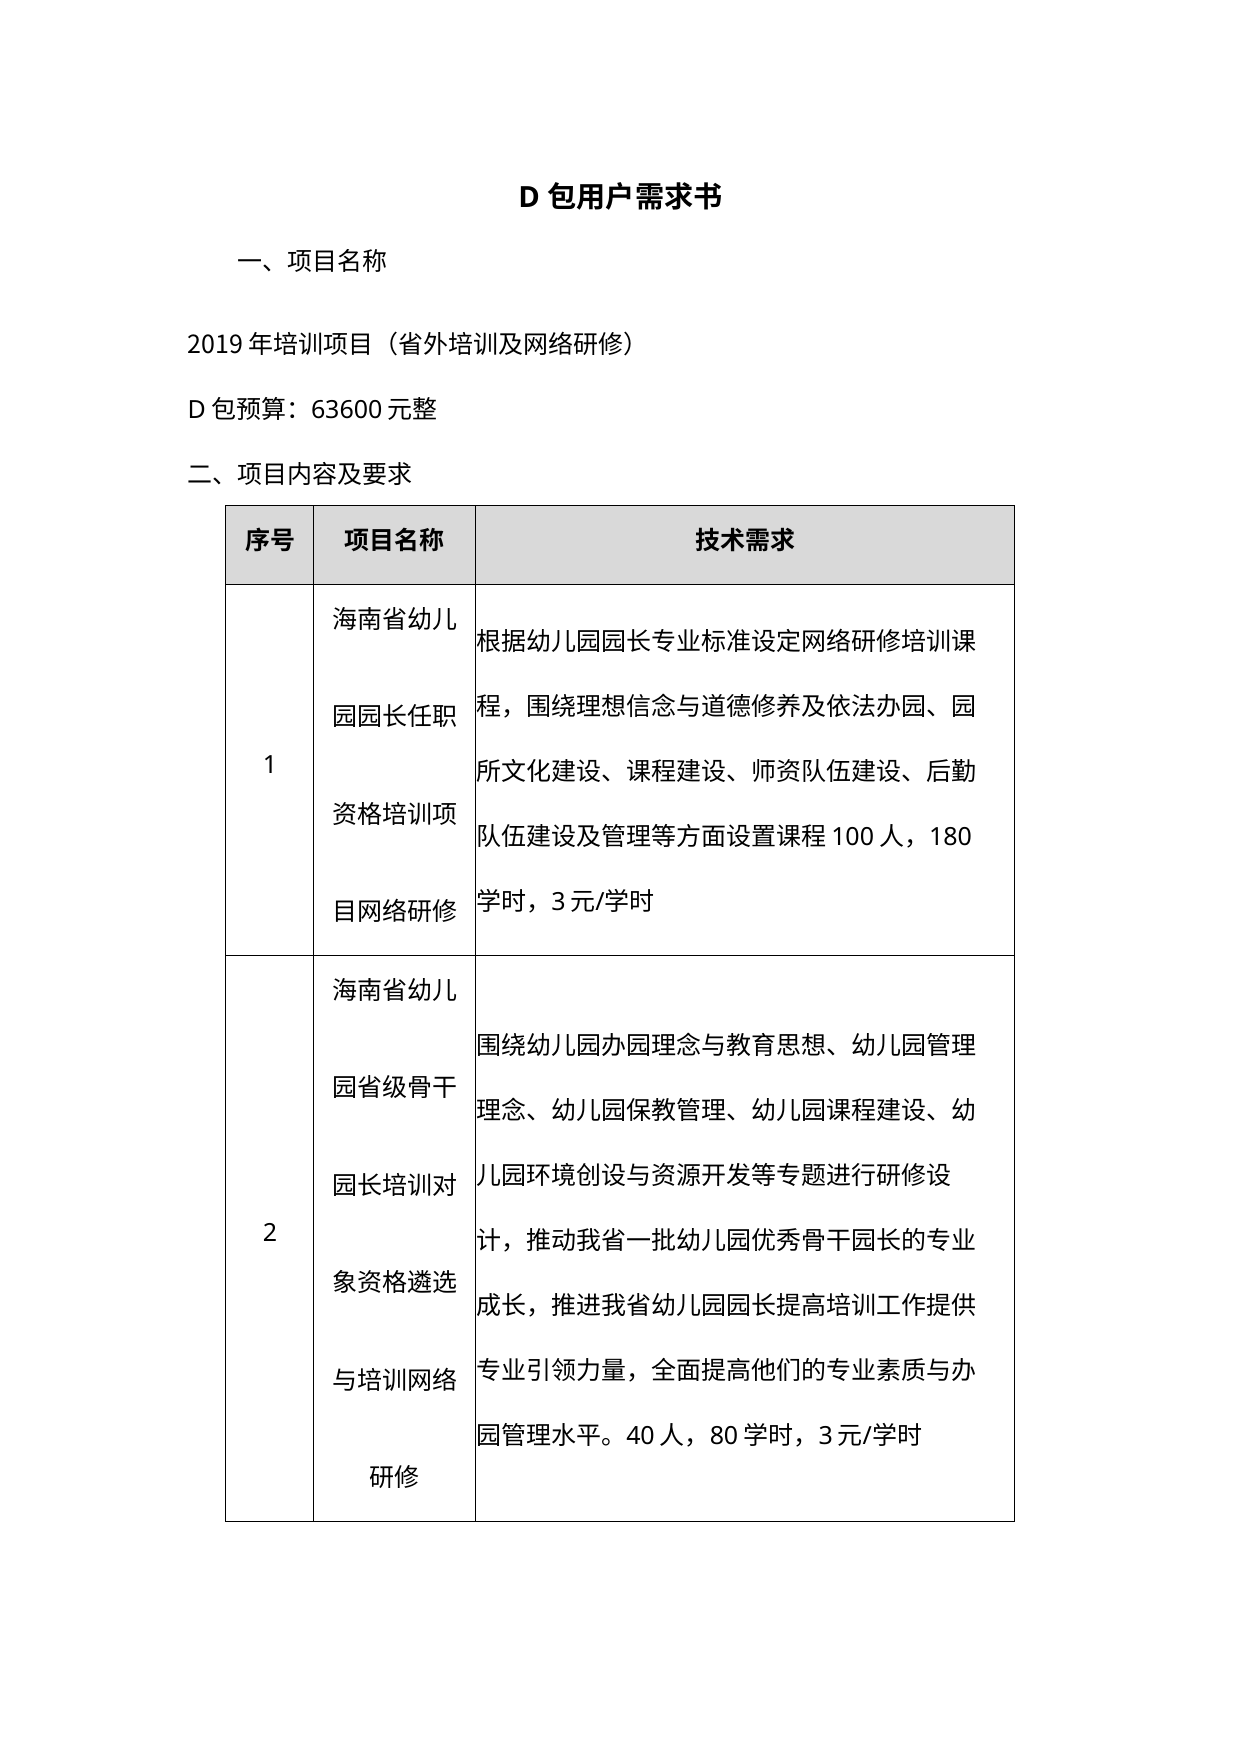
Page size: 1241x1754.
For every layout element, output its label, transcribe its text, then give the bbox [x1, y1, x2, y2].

table_header 序号 [226, 506, 313, 584]
table_header 技术需求 [476, 506, 1014, 584]
table_cell 根据幼儿园园长专业标准设定网络研修培训课程，围绕理想信念与道德修养及依法办园、园所文化建设、课程建设、师资队伍建设、后勤队伍建设及管理等方面设置课程100人，180学时，3元/学时 [476, 585, 1014, 955]
text 二、项目内容及要求 [187, 440, 1053, 505]
text 2019年培训项目（省外培训及网络研修） [187, 310, 1053, 375]
text 一、项目名称 [187, 227, 1053, 292]
table_cell 1 [226, 585, 313, 955]
text D 包用户需求书 [187, 162, 1053, 227]
table_cell 海南省幼儿园园长任职资格培训项目网络研修 [314, 585, 475, 955]
table_header 项目名称 [314, 506, 475, 584]
text D包预算：63600元整 [187, 375, 1053, 440]
table_cell 海南省幼儿园省级骨干园长培训对象资格遴选与培训网络研修 [314, 956, 475, 1521]
table_cell 2 [226, 956, 313, 1521]
table_cell 围绕幼儿园办园理念与教育思想、幼儿园管理理念、幼儿园保教管理、幼儿园课程建设、幼儿园环境创设与资源开发等专题进行研修设计，推动我省一批幼儿园优秀骨干园长的专业成长，推进我省幼儿园园长提高培训工作提供专业引领力量，全面提高他们的专业素质与办园管理水平。40人，80学时，3元/学时 [476, 956, 1014, 1521]
